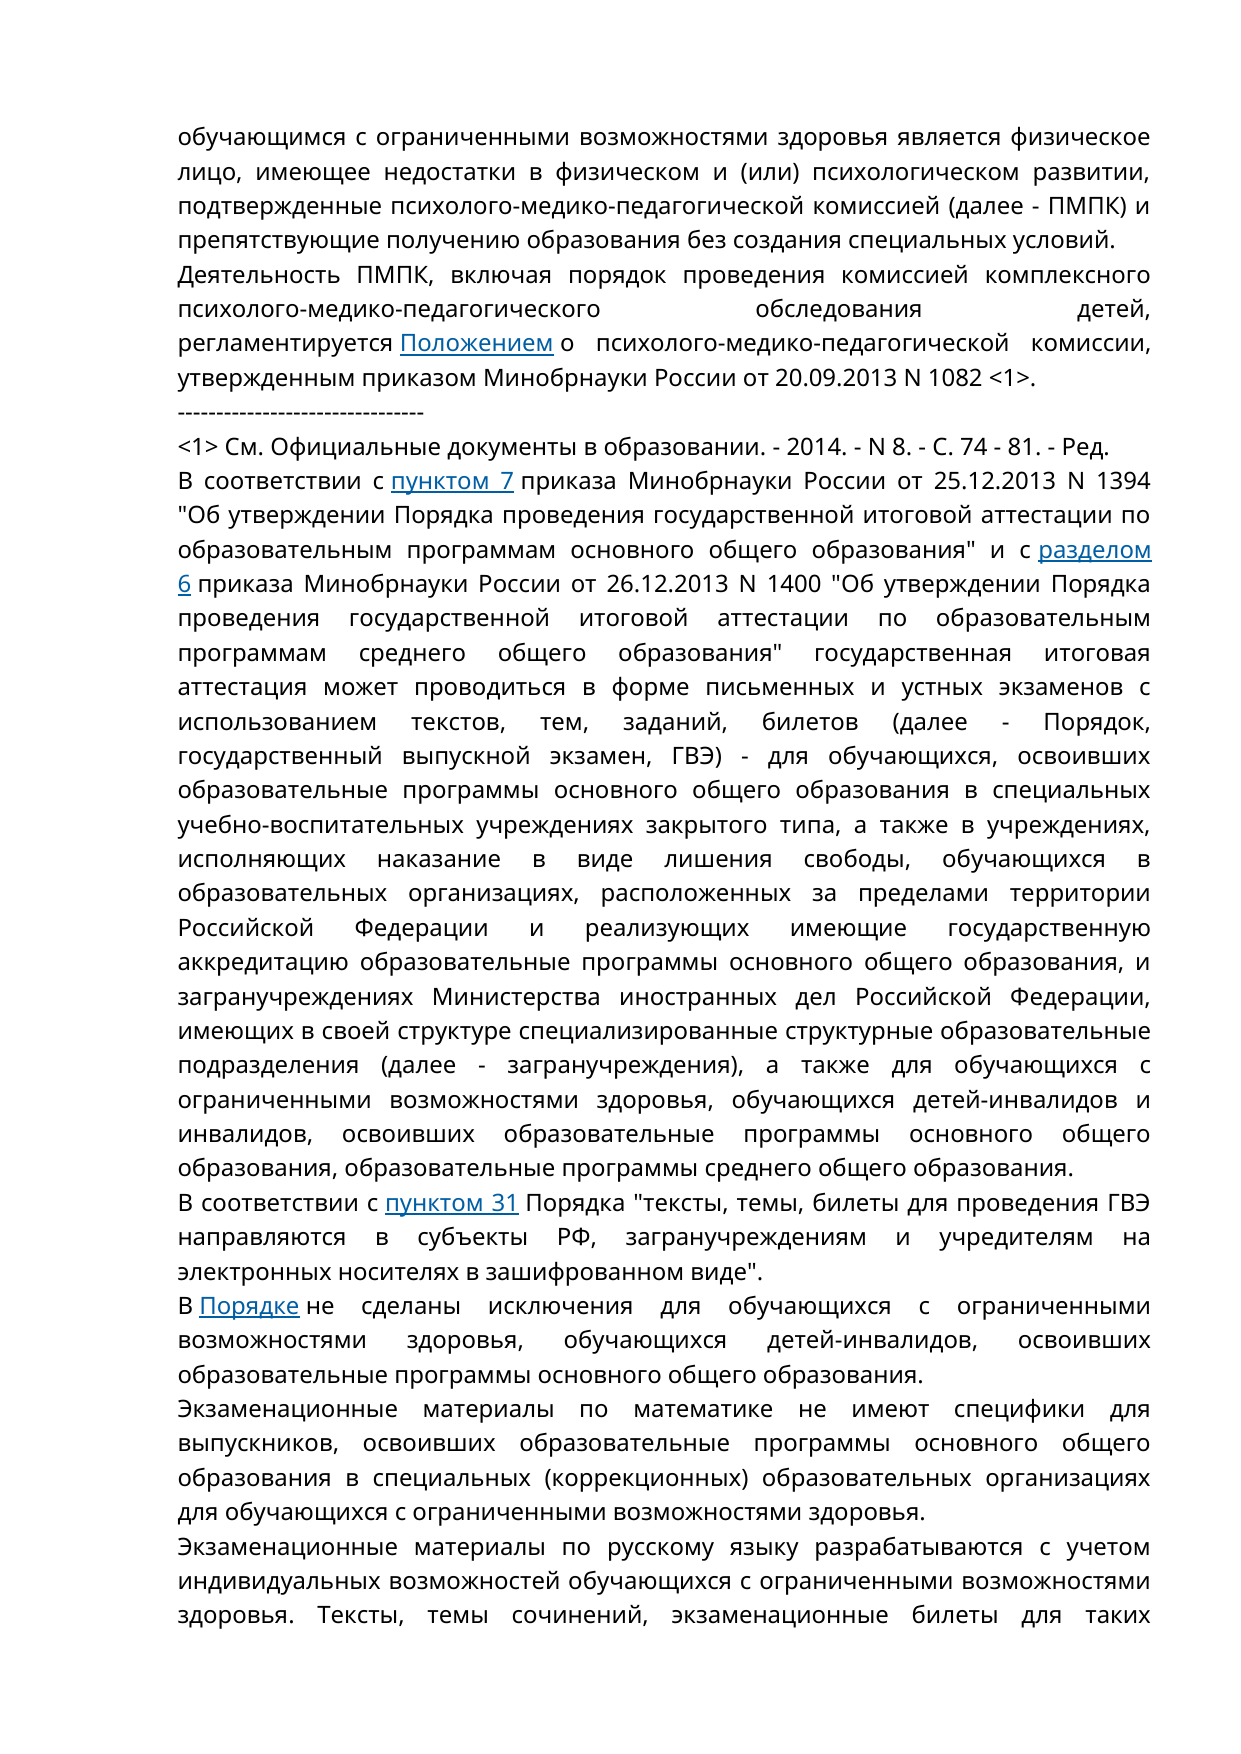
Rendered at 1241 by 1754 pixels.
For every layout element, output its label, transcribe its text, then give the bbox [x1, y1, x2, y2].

text -------------------------------- [177, 393, 1152, 427]
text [177, 1527, 1152, 1631]
text Экзаменационные материалы по математике не имеют специфики для выпускников, освоивших образовательные программы основного общего образования в специальных (коррекционных) образовательных организациях для обучающихся с ограниченными возможностями здоровья. [177, 1390, 1152, 1527]
text В соответствии с пунктом 7 приказа Минобрнауки России от 25.12.2013 N 1394 "Об утверждении Порядка проведения государственной итоговой аттестации по образовательным программам основного общего образования" и с разделом 6 приказа Минобрнауки России от 26.12.2013 N 1400 "Об утверждении Порядка проведения государственной итоговой аттестации по образовательным программам среднего общего образования" государственная итоговая аттестация может проводиться в форме письменных и устных экзаменов с использованием текстов, тем, заданий, билетов (далее - Порядок, государственный выпускной экзамен, ГВЭ) - для обучающихся, освоивших образовательные программы основного общего образования в специальных учебно-воспитательных учреждениях закрытого типа, а также в учреждениях, исполняющих наказание в виде лишения свободы, обучающихся в образовательных организациях, расположенных за пределами территории Российской Федерации и реализующих имеющие государственную аккредитацию образовательные программы основного общего образования, и загранучреждениях Министерства иностранных дел Российской Федерации, имеющих в своей структуре специализированные структурные образовательные подразделения (далее - загранучреждения), а также для обучающихся с ограниченными возможностями здоровья, обучающихся детей-инвалидов и инвалидов, освоивших образовательные программы основного общего образования, образовательные программы среднего общего образования. [177, 462, 1152, 1184]
text В соответствии с пунктом 31 Порядка "тексты, темы, билеты для проведения ГВЭ направляются в субъекты РФ, загранучреждениям и учредителям на электронных носителях в зашифрованном виде". [177, 1184, 1152, 1287]
text Деятельность ПМПК, включая порядок проведения комиссией комплексного психолого-медико-педагогического обследования детей, регламентируется Положением о психолого-медико-педагогической комиссии, утвержденным приказом Минобрнауки России от 20.09.2013 N 1082 <1>. [177, 256, 1152, 393]
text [177, 118, 1152, 256]
text <1> См. Официальные документы в образовании. - 2014. - N 8. - С. 74 - 81. - Ред. [177, 427, 1152, 462]
text В Порядке не сделаны исключения для обучающихся с ограниченными возможностями здоровья, обучающихся детей-инвалидов, освоивших образовательные программы основного общего образования. [177, 1287, 1152, 1390]
